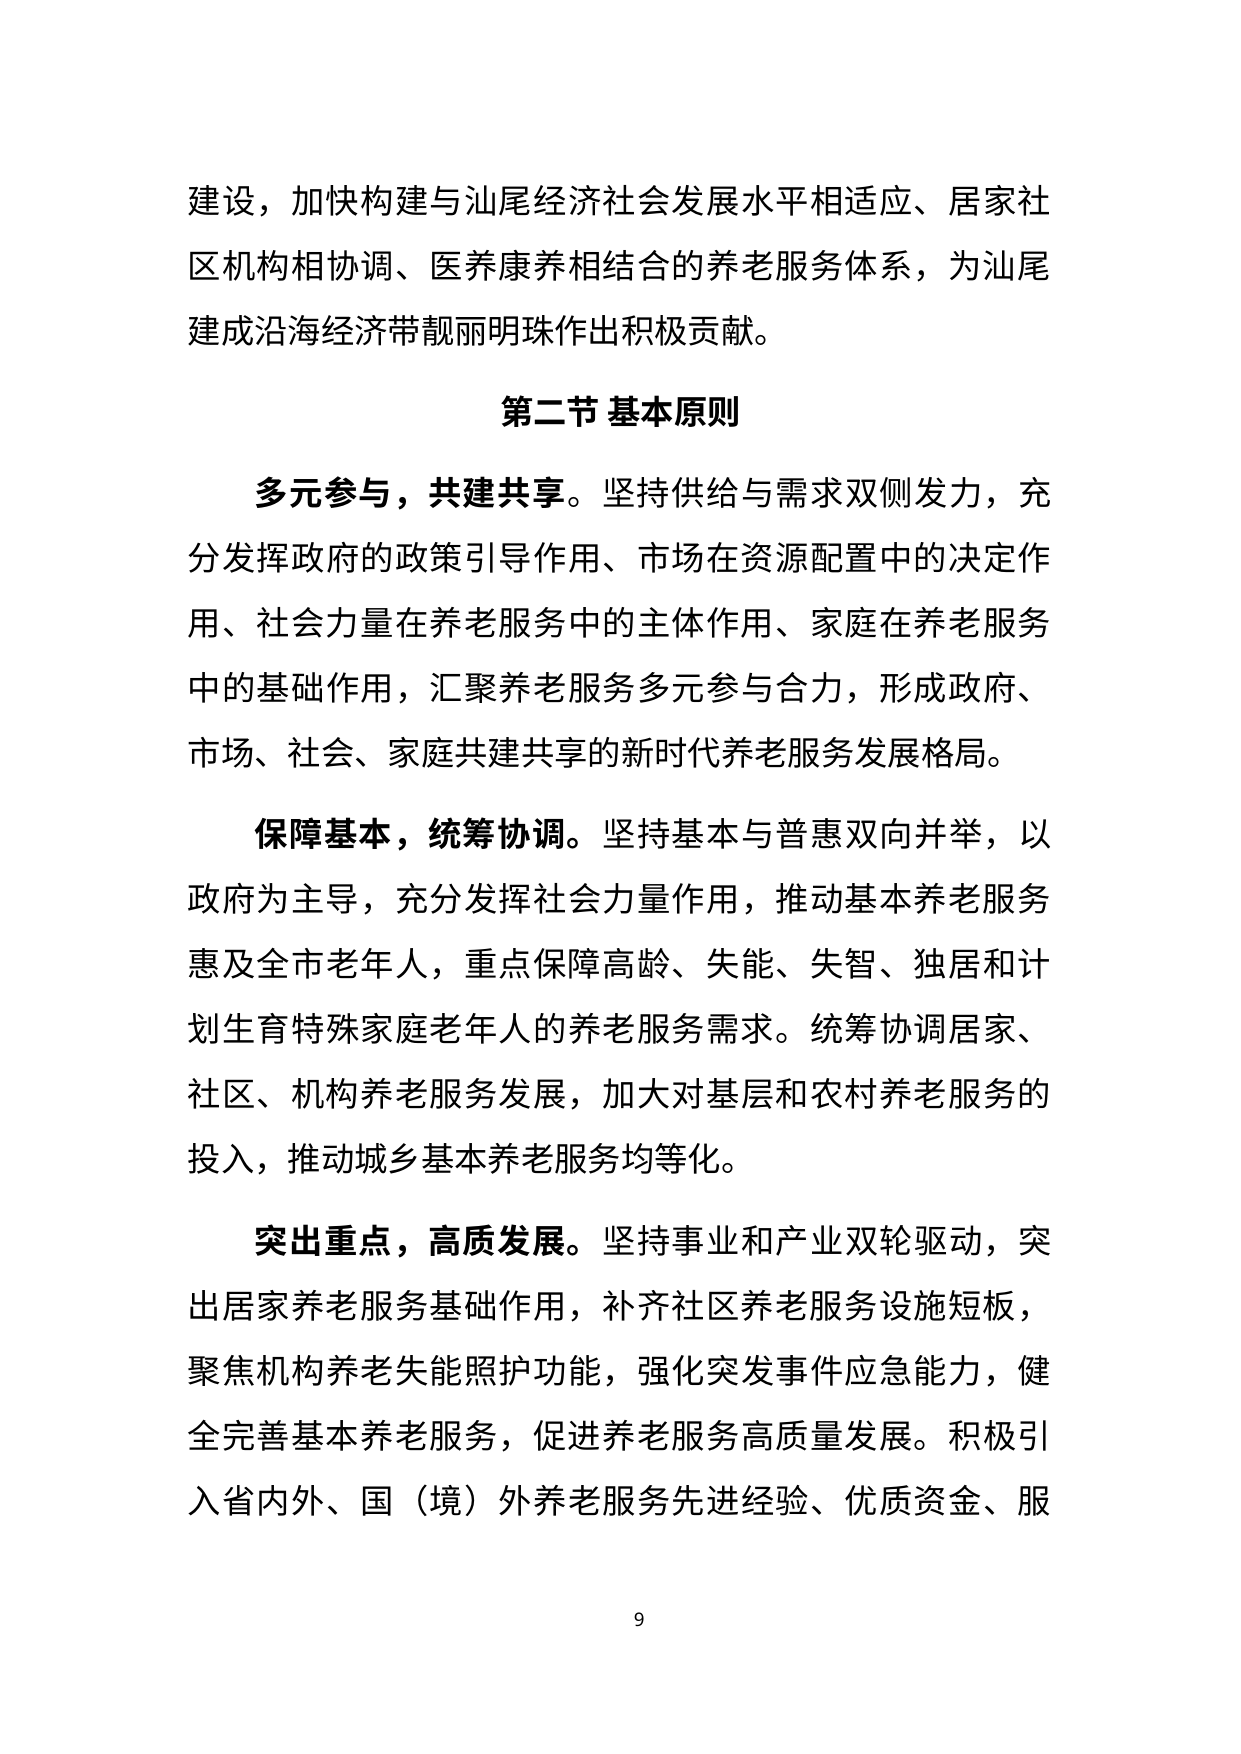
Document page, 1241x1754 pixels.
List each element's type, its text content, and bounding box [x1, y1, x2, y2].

text 保障基本，统筹协调。坚持基本与普惠双向并举，以政府为主导，充分发挥社会力量作用，推动基本养老服务惠及全市老年人，重点保障高龄、失能、失智、独居和计划生育特殊家庭老年人的养老服务需求。统筹协调居家、社区、机构养老服务发展，加大对基层和农村养老服务的投入，推动城乡基本养老服务均等化。 [187, 800, 1053, 1190]
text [187, 166, 1053, 361]
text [187, 1206, 1053, 1531]
subtitle 基本原则 [187, 377, 1053, 442]
text 多元参与，共建共享。坚持供给与需求双侧发力，充分发挥政府的政策引导作用、市场在资源配置中的决定作用、社会力量在养老服务中的主体作用、家庭在养老服务中的基础作用，汇聚养老服务多元参与合力，形成政府、市场、社会、家庭共建共享的新时代养老服务发展格局。 [187, 459, 1053, 784]
